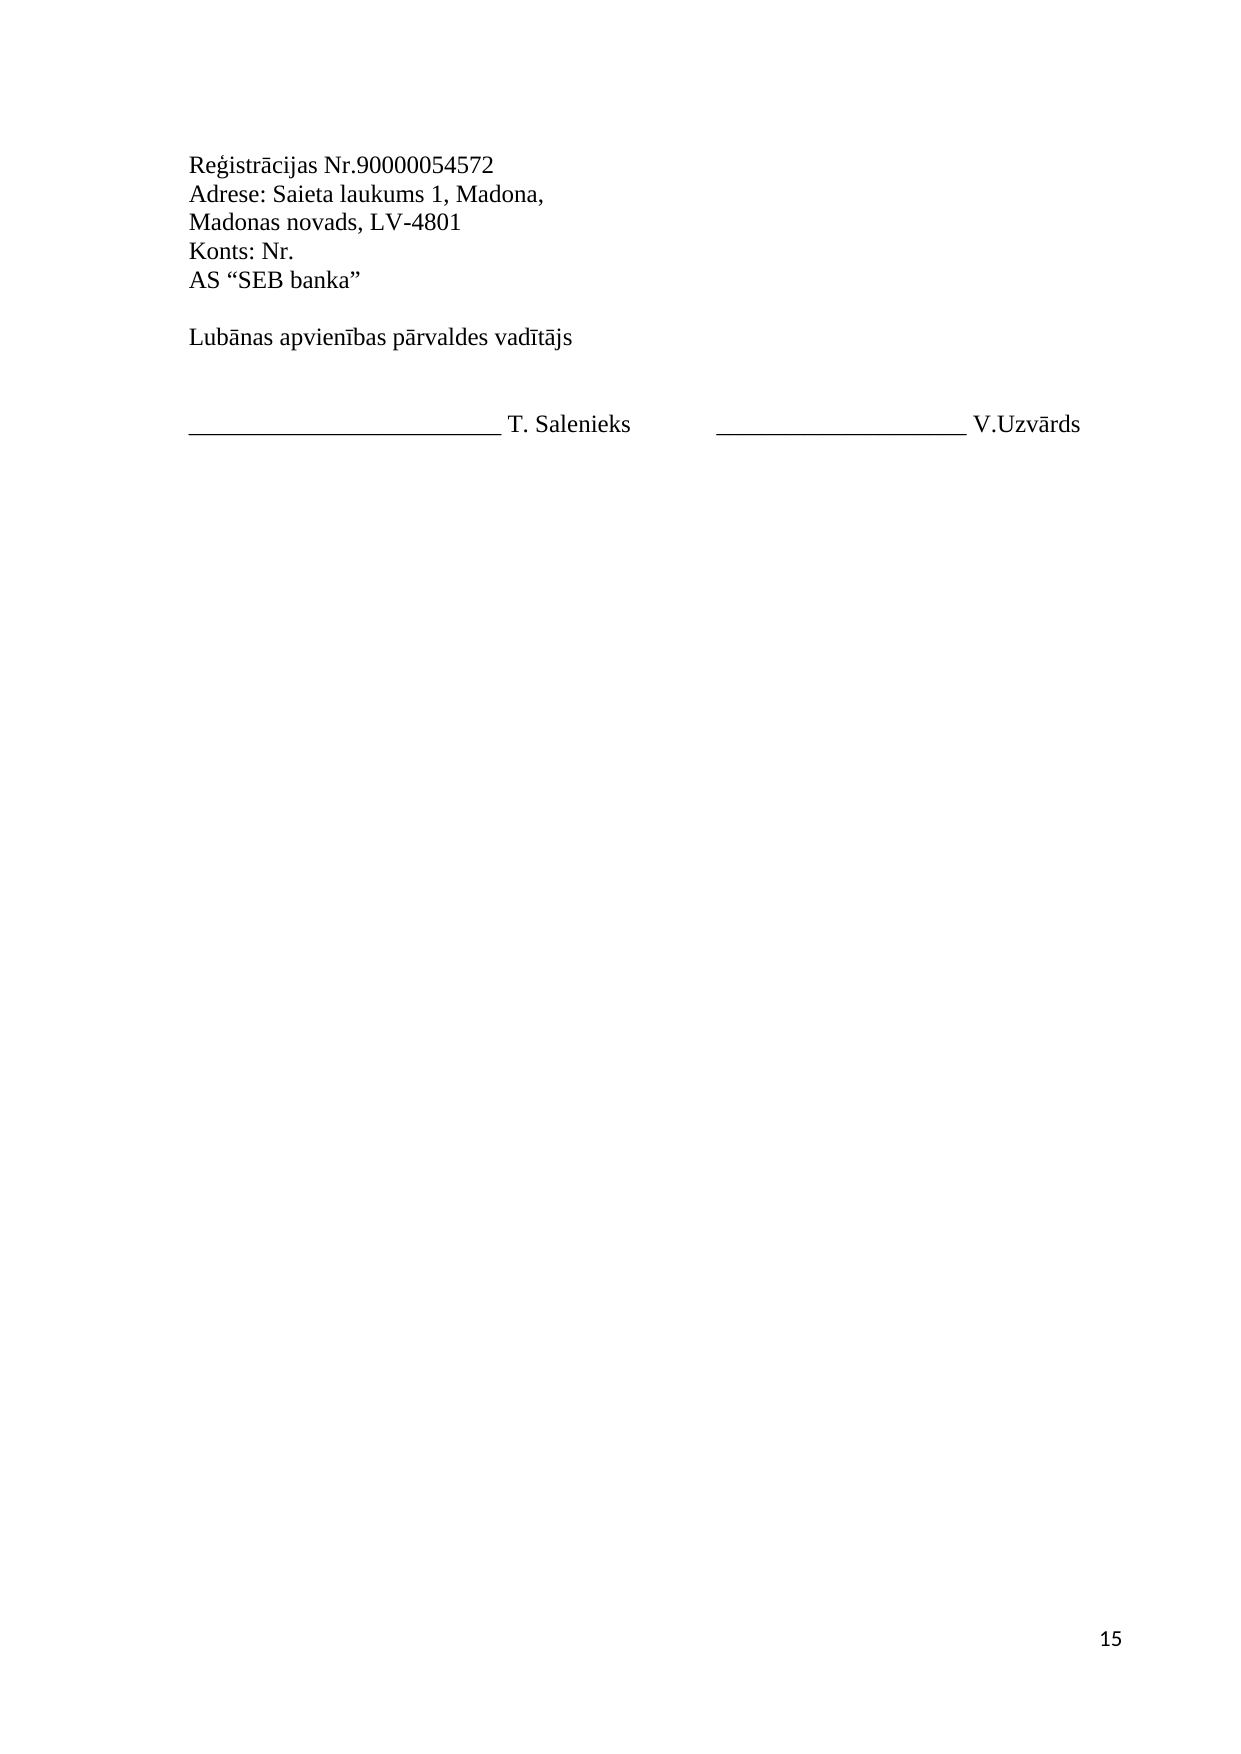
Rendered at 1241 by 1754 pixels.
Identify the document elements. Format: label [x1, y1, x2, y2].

table_header [177, 150, 705, 1185]
table_header [705, 150, 1209, 1185]
